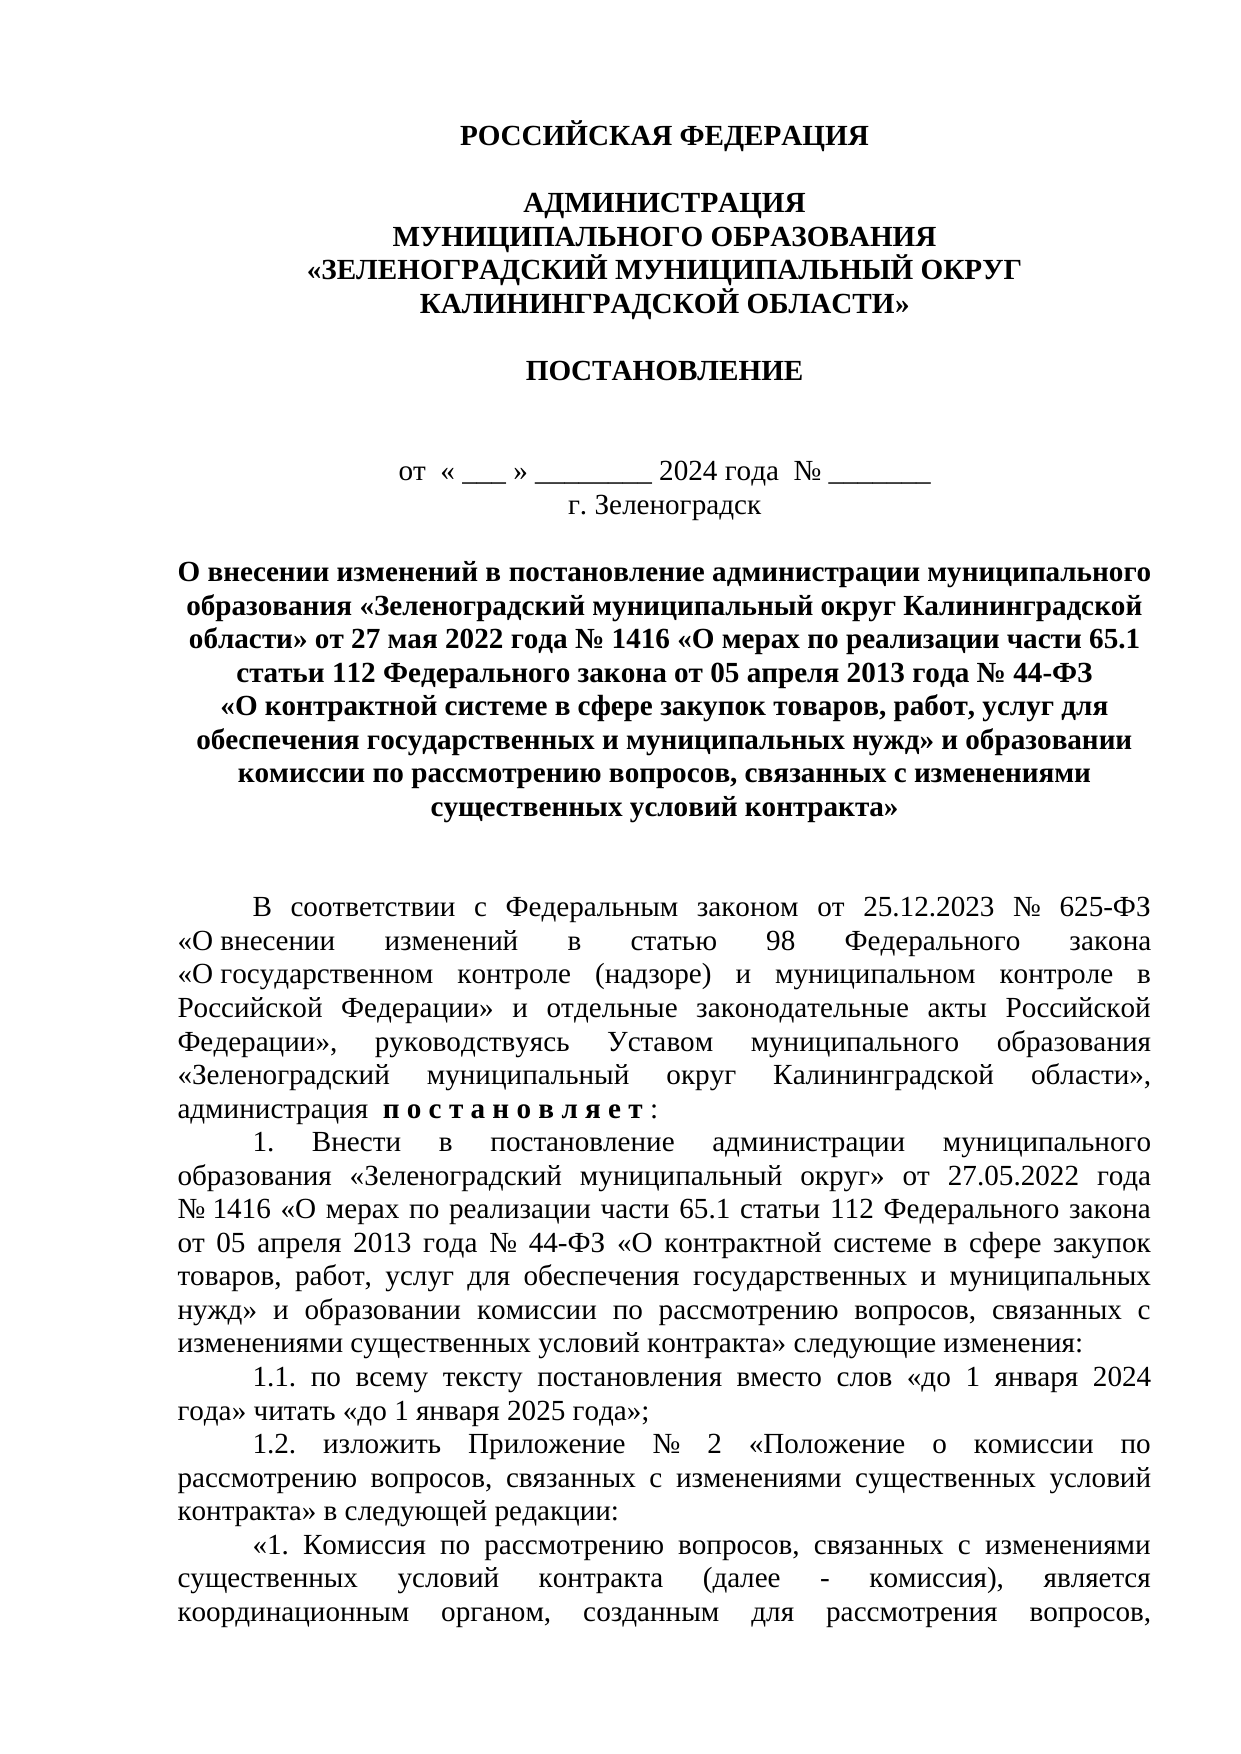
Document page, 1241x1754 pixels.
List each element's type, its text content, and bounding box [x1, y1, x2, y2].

text 1.2. изложить Приложение № 2 «Положение о комиссии по рассмотрению вопросов, связанных с изменениями существенных условий контракта» в следующей редакции: [177, 1426, 1152, 1527]
text РОССИЙСКАЯ ФЕДЕРАЦИЯ [177, 118, 1152, 152]
text «О контрактной системе в сфере закупок товаров, работ, услуг для обеспечения государственных и муниципальных нужд» и образовании комиссии по рассмотрению вопросов, связанных с изменениями существенных условий контракта» [177, 688, 1152, 822]
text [177, 1527, 1152, 1627]
text 1. Внести в постановление администрации муниципального образования «Зеленоградский муниципальный округ» от 27.05.2022 года № 1416 «О мерах по реализации части 65.1 статьи 112 Федерального закона от 05 апреля 2013 года № 44-ФЗ «О контрактной системе в сфере закупок товаров, работ, услуг для обеспечения государственных и муниципальных нужд» и образовании комиссии по рассмотрению вопросов, связанных с изменениями существенных условий контракта» следующие изменения: [177, 1124, 1152, 1359]
text МУНИЦИПАЛЬНОГО ОБРАЗОВАНИЯ [177, 219, 1152, 252]
text 1.1. по всему тексту постановления вместо слов «до 1 января 2024 года» читать «до 1 января 2025 года»; [177, 1359, 1152, 1426]
text О внесении изменений в постановление администрации муниципального образования «Зеленоградский муниципальный округ Калининградской области» от 27 мая 2022 года № 1416 «О мерах по реализации части 65.1 статьи 112 Федерального закона от 05 апреля 2013 года № 44-ФЗ [177, 554, 1152, 688]
text АДМИНИСТРАЦИЯ [177, 185, 1152, 219]
text «ЗЕЛЕНОГРАДСКИЙ МУНИЦИПАЛЬНЫЙ ОКРУГ [177, 252, 1152, 286]
text В соответствии с Федеральным законом от 25.12.2023 № 625-ФЗ «О внесении изменений в статью 98 Федерального закона «О государственном контроле (надзоре) и муниципальном контроле в Российской Федерации» и отдельные законодательные акты Российской Федерации», руководствуясь Уставом муниципального образования «Зеленоградский муниципальный округ Калининградской области», администрация п о с т а н о в л я е т : [177, 889, 1152, 1124]
text г. Зеленоградск [177, 487, 1152, 521]
text ПОСТАНОВЛЕНИЕ [177, 353, 1152, 386]
text от « ___ » ________ 2024 года № _______ [177, 453, 1152, 487]
text КАЛИНИНГРАДСКОЙ ОБЛАСТИ» [177, 286, 1152, 319]
